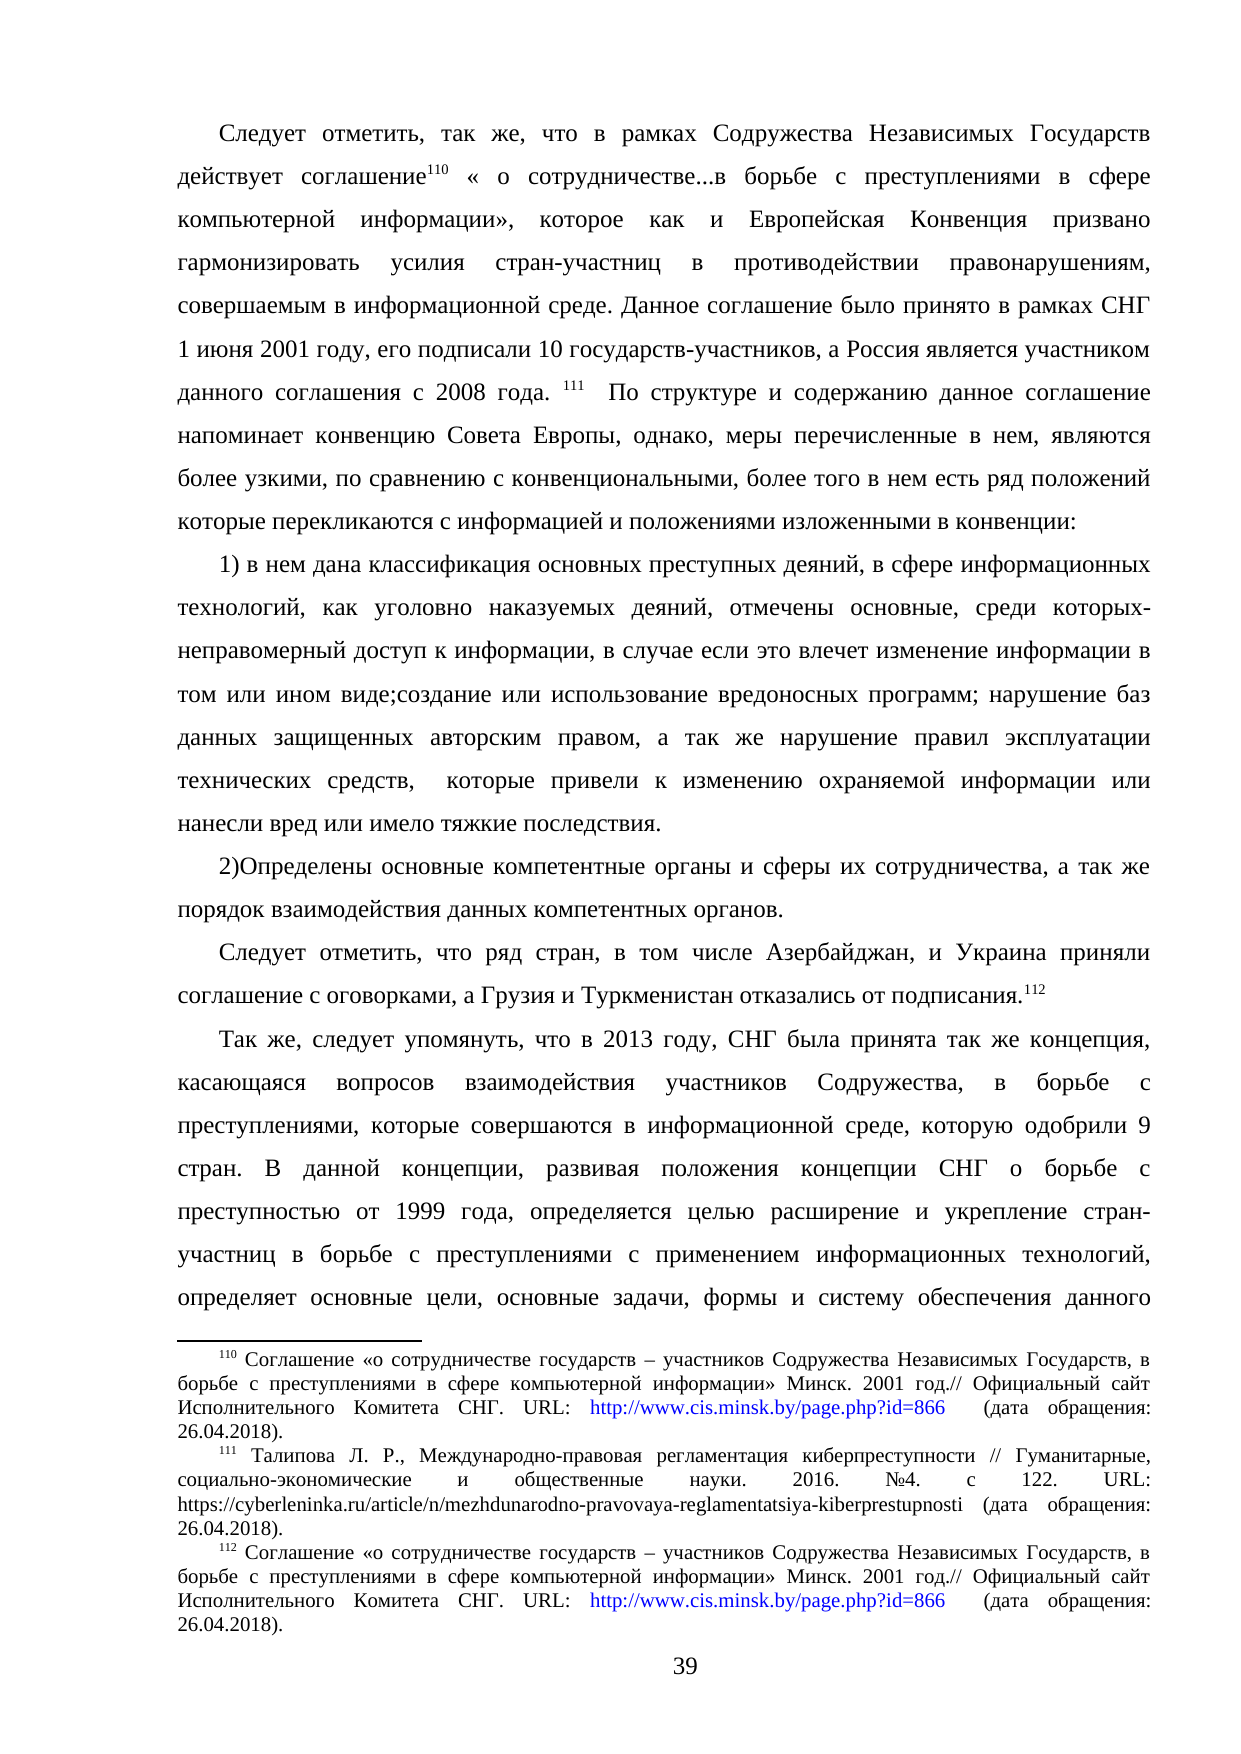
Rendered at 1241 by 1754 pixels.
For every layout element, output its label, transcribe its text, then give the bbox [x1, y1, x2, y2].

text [177, 1024, 1152, 1311]
text 1) в нем дана классификация основных преступных деяний, в сфере информационных технологий, как уголовно наказуемых деяний, отмечены основные, среди которых- неправомерный доступ к информации, в случае если это влечет изменение информации в том или ином виде;создание или использование вредоносных программ; нарушение баз данных защищенных авторским правом, а так же нарушение правил эксплуатации технических средств, которые привели к изменению охраняемой информации или нанесли вред или имело тяжкие последствия. [177, 549, 1152, 837]
text Следует отметить, так же, что в рамках Содружества Независимых Государств действует соглашение « о сотрудничестве...в борьбе с преступлениями в сфере компьютерной информации», которое как и Европейская Конвенция призвано гармонизировать усилия стран-участниц в противодействии правонарушениям, совершаемым в информационной среде. Данное соглашение было принято в рамках СНГ 1 июня 2001 году, его подписали 10 государств-участников, а Россия является участником данного соглашения с 2008 года. По структуре и содержанию данное соглашение напоминает конвенцию Совета Европы, однако, меры перечисленные в нем, являются более узкими, по сравнению с конвенциональными, более того в нем есть ряд положений которые перекликаются с информацией и положениями изложенными в конвенции: [177, 118, 1152, 535]
text Следует отметить, что ряд стран, в том числе Азербайджан, и Украина приняли соглашение с оговорками, а Грузия и Туркменистан отказались от подписания. [177, 937, 1152, 1009]
text 2)Определены основные компетентные органы и сферы их сотрудничества, а так же порядок взаимодействия данных компетентных органов. [177, 851, 1152, 923]
